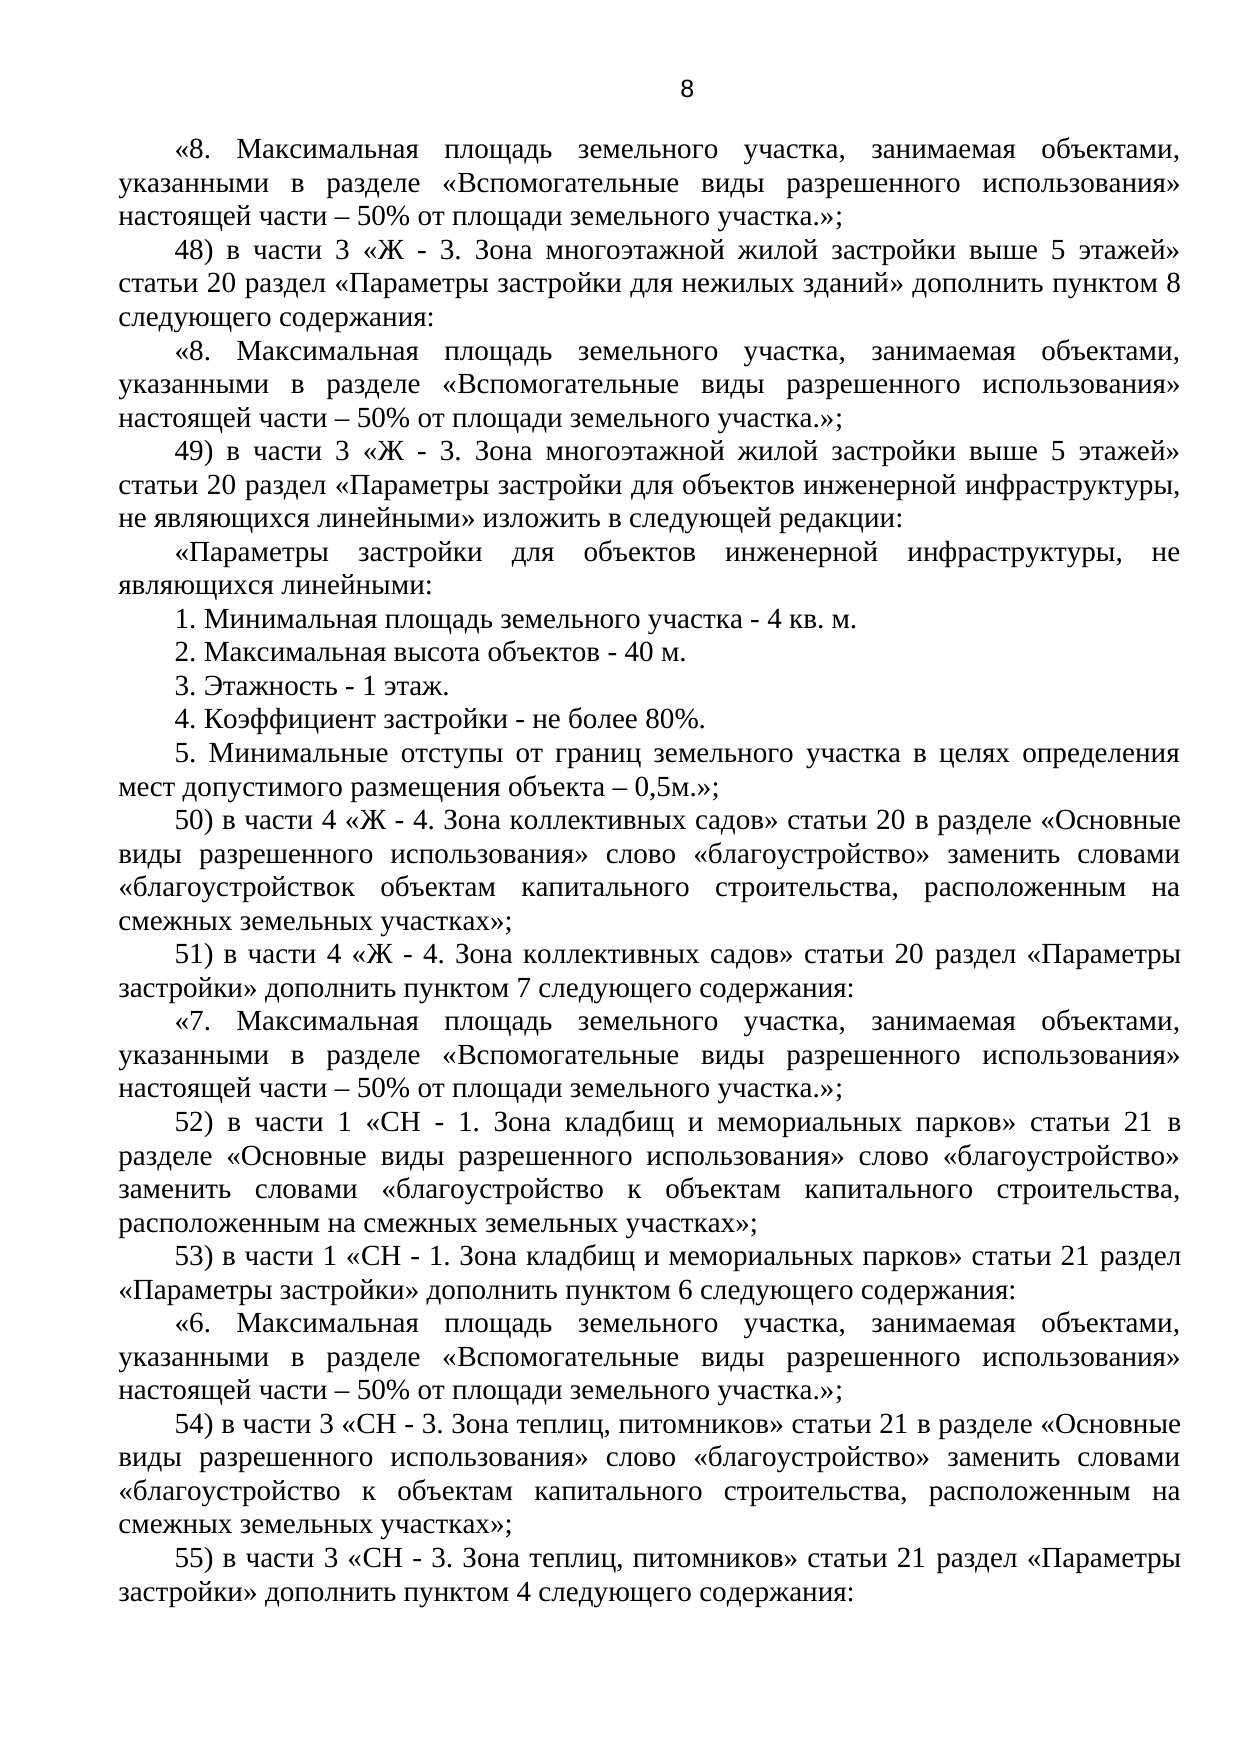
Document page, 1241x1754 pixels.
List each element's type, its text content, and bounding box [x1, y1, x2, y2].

text 53) в части 1 «СН - 1. Зона кладбищ и мемориальных парков» статьи 21 раздел «Параметры застройки» дополнить пунктом 6 следующего содержания: [118, 1238, 1181, 1305]
text 48) в части 3 «Ж - 3. Зона многоэтажной жилой застройки выше 5 этажей» статьи 20 раздел «Параметры застройки для нежилых зданий» дополнить пунктом 8 следующего содержания: [118, 232, 1181, 333]
text 55) в части 3 «СН - 3. Зона теплиц, питомников» статьи 21 раздел «Параметры застройки» дополнить пунктом 4 следующего содержания: [118, 1540, 1181, 1607]
text 52) в части 1 «СН - 1. Зона кладбищ и мемориальных парков» статьи 21 в разделе «Основные виды разрешенного использования» слово «благоустройство» заменить словами «благоустройство к объектам капитального строительства, расположенным на смежных земельных участках»; [118, 1104, 1181, 1238]
text 3. Этажность - 1 этаж. [118, 668, 1181, 702]
text «6. Максимальная площадь земельного участка, занимаемая объектами, указанными в разделе «Вспомогательные виды разрешенного использования» настоящей части – 50% от площади земельного участка.»; [118, 1305, 1181, 1406]
text 5. Минимальные отступы от границ земельного участка в целях определения мест допустимого размещения объекта – 0,5м.»; [118, 735, 1181, 802]
text «7. Максимальная площадь земельного участка, занимаемая объектами, указанными в разделе «Вспомогательные виды разрешенного использования» настоящей части – 50% от площади земельного участка.»; [118, 1003, 1181, 1104]
text 2. Максимальная высота объектов - 40 м. [118, 634, 1181, 668]
text 54) в части 3 «СН - 3. Зона теплиц, питомников» статьи 21 в разделе «Основные виды разрешенного использования» слово «благоустройство» заменить словами «благоустройство к объектам капитального строительства, расположенным на смежных земельных участках»; [118, 1406, 1181, 1540]
text 49) в части 3 «Ж - 3. Зона многоэтажной жилой застройки выше 5 этажей» статьи 20 раздел «Параметры застройки для объектов инженерной инфраструктуры, не являющихся линейными» изложить в следующей редакции: [118, 433, 1181, 534]
text 4. Коэффициент застройки - не более 80%. [118, 702, 1181, 735]
text 50) в части 4 «Ж - 4. Зона коллективных садов» статьи 20 в разделе «Основные виды разрешенного использования» слово «благоустройство» заменить словами «благоустройствок объектам капитального строительства, расположенным на смежных земельных участках»; [118, 802, 1181, 936]
text 51) в части 4 «Ж - 4. Зона коллективных садов» статьи 20 раздел «Параметры застройки» дополнить пунктом 7 следующего содержания: [118, 936, 1181, 1003]
text 1. Минимальная площадь земельного участка - 4 кв. м. [118, 601, 1181, 634]
text «Параметры застройки для объектов инженерной инфраструктуры, не являющихся линейными: [118, 534, 1181, 601]
